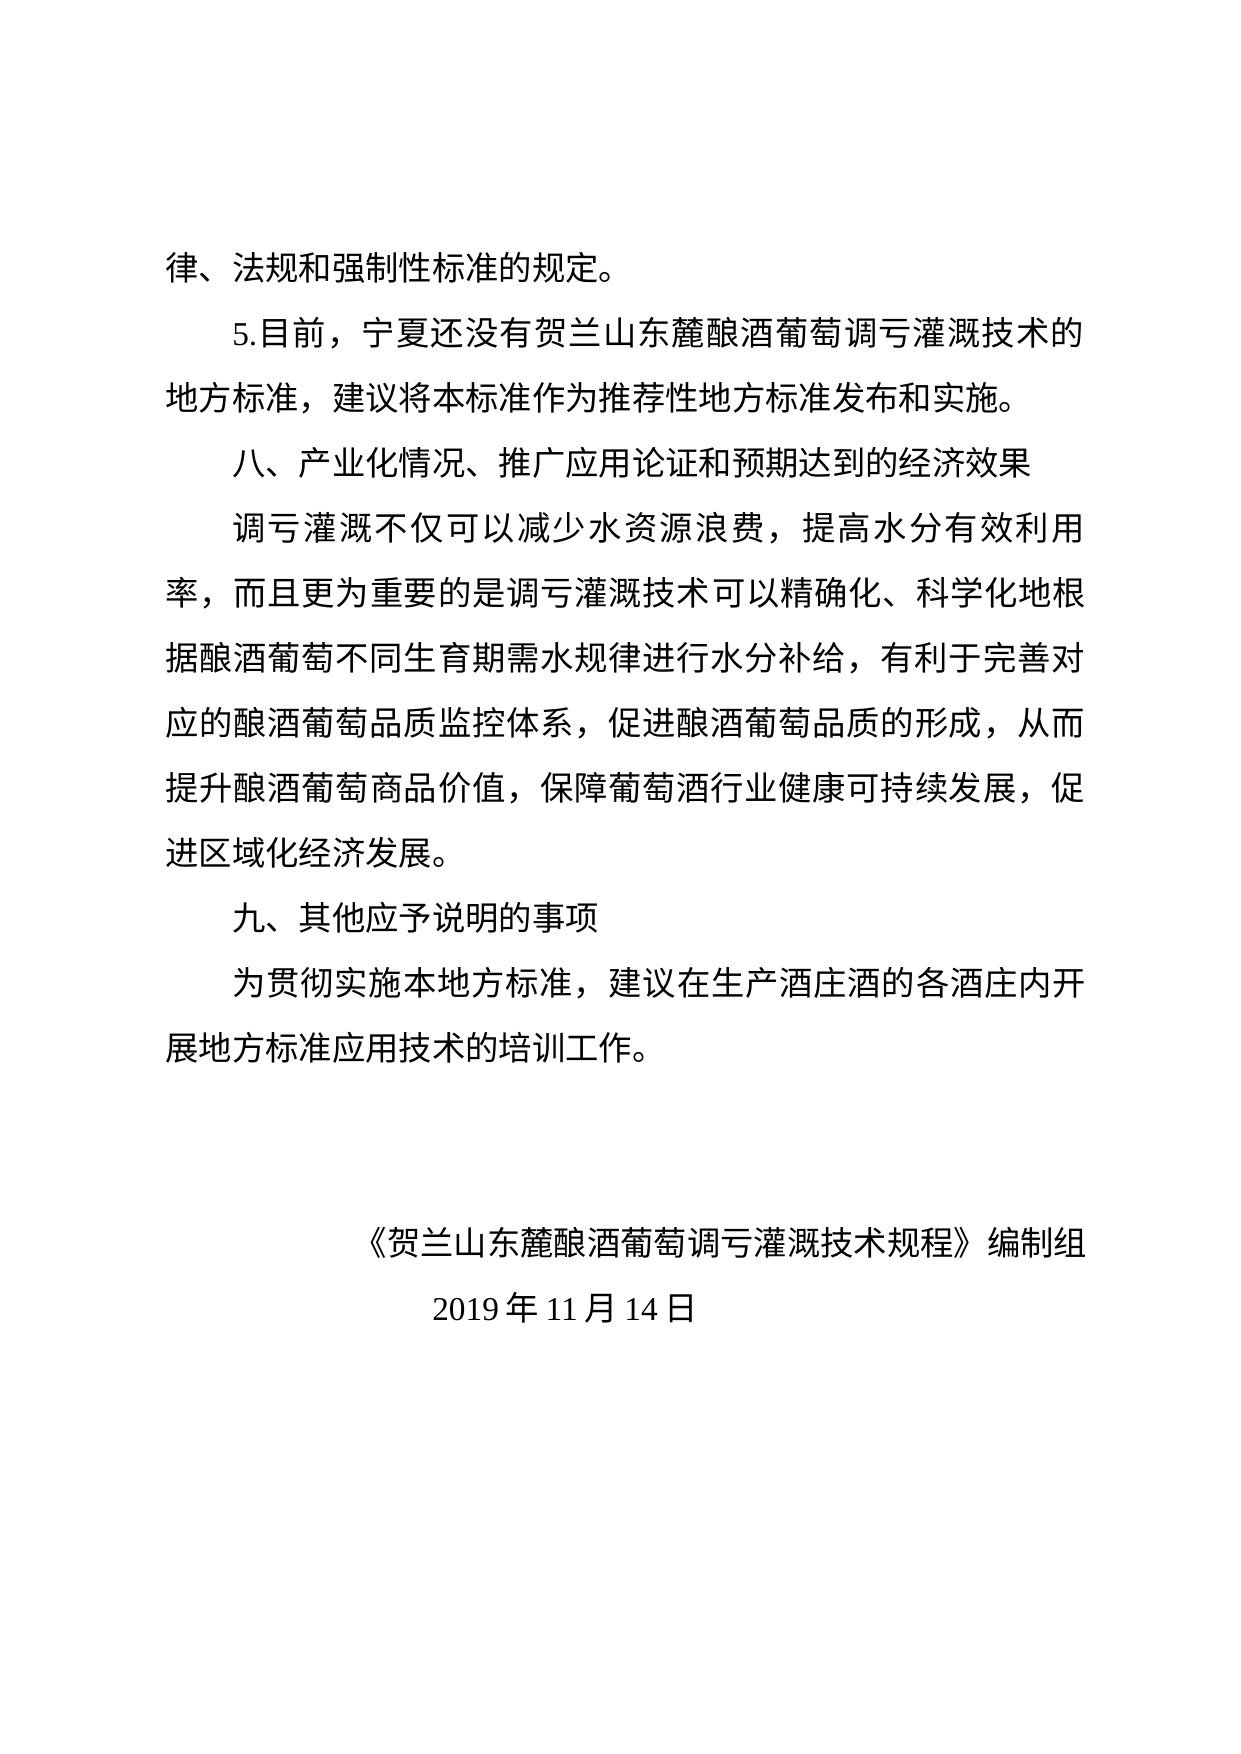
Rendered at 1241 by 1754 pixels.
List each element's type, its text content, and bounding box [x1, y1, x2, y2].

list 八、产业化情况、推广应用论证和预期达到的经济效果 [165, 428, 1087, 493]
list 九、其他应予说明的事项 [165, 883, 1087, 948]
text 5.目前，宁夏还没有贺兰山东麓酿酒葡萄调亏灌溉技术的地方标准，建议将本标准作为推荐性地方标准发布和实施。 [165, 298, 1087, 428]
text 为贯彻实施本地方标准，建议在生产酒庄酒的各酒庄内开展地方标准应用技术的培训工作。 [165, 948, 1087, 1078]
text 2019年11月14日 [165, 1273, 1087, 1338]
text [165, 233, 1087, 298]
text 调亏灌溉不仅可以减少水资源浪费，提高水分有效利用率，而且更为重要的是调亏灌溉技术可以精确化、科学化地根据酿酒葡萄不同生育期需水规律进行水分补给，有利于完善对应的酿酒葡萄品质监控体系，促进酿酒葡萄品质的形成，从而提升酿酒葡萄商品价值，保障葡萄酒行业健康可持续发展，促进区域化经济发展。 [165, 493, 1087, 883]
text 《贺兰山东麓酿酒葡萄调亏灌溉技术规程》编制组 [165, 1208, 1087, 1273]
